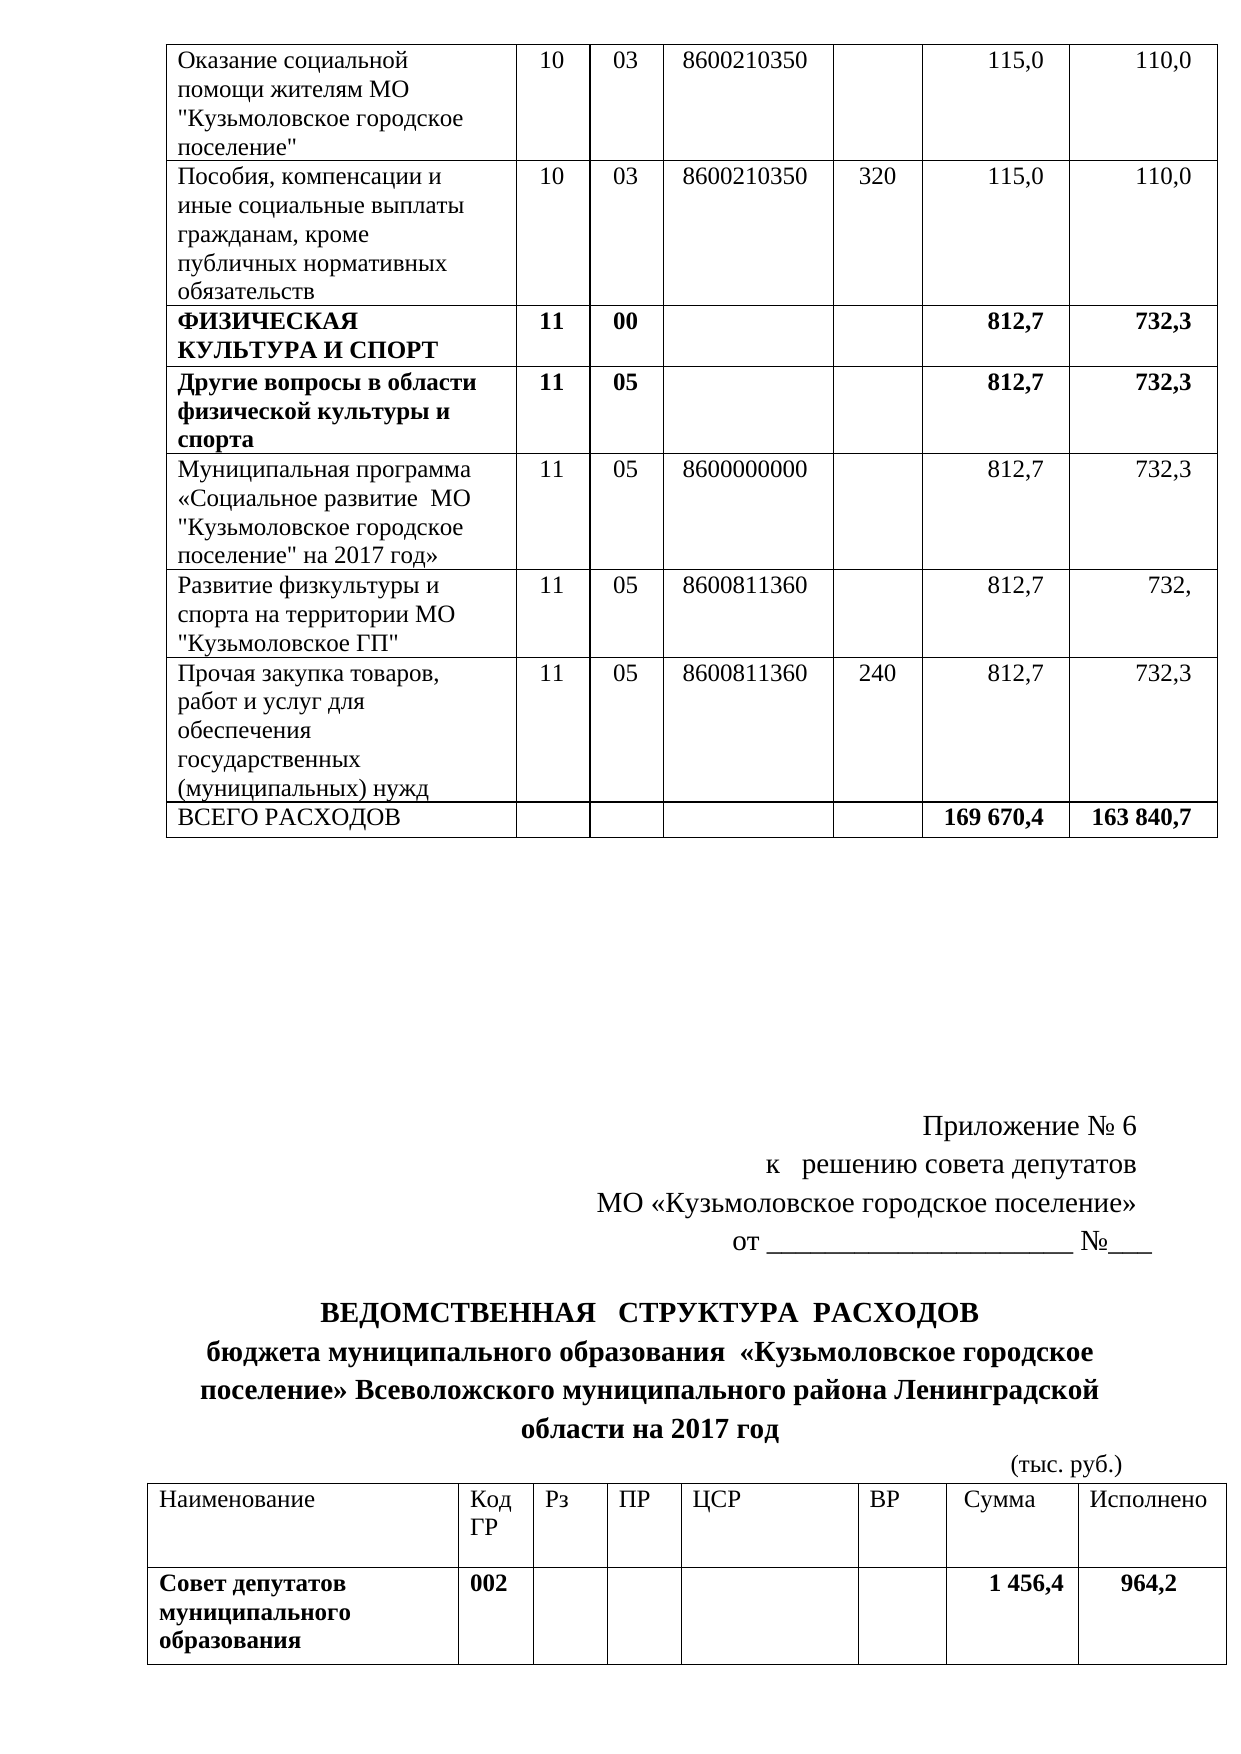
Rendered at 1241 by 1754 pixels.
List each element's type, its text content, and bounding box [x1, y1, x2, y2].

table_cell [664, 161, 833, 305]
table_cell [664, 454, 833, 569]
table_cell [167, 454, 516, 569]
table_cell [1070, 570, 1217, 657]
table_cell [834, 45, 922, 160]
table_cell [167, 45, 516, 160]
text бюджета муниципального образования «Кузьмоловское городское поселение» Всеволожского муниципального района Ленинградской области на 2017 год [177, 1334, 1122, 1444]
text Приложение № 6 [177, 1108, 1137, 1141]
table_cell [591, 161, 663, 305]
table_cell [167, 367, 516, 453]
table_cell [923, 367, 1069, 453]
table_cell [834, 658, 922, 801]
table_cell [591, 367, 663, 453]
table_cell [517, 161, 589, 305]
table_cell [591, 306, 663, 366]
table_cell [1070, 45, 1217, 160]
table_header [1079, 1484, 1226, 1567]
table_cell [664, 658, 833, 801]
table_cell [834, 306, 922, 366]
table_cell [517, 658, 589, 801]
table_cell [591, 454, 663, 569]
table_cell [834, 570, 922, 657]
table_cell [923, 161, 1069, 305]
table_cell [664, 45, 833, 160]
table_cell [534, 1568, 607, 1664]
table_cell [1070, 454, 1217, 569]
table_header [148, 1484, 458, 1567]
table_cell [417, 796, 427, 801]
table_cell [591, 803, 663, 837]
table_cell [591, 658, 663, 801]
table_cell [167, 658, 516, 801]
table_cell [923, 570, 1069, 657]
text (тыс. руб.) [177, 1449, 1122, 1478]
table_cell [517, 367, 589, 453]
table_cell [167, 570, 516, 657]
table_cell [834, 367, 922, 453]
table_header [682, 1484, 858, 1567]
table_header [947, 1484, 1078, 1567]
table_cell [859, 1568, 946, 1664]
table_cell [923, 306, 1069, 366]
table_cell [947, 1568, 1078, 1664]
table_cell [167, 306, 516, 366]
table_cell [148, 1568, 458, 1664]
text МО «Кузьмоловское городское поселение» [177, 1185, 1137, 1218]
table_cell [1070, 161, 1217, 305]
text ВЕДОМСТВЕННАЯ СТРУКТУРА РАСХОДОВ [177, 1295, 1122, 1329]
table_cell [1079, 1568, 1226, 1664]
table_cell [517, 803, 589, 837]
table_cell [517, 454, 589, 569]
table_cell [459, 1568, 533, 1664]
text от _____________________ №___ [177, 1223, 1152, 1257]
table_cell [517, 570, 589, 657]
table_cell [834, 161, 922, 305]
text к решению совета депутатов [177, 1146, 1137, 1180]
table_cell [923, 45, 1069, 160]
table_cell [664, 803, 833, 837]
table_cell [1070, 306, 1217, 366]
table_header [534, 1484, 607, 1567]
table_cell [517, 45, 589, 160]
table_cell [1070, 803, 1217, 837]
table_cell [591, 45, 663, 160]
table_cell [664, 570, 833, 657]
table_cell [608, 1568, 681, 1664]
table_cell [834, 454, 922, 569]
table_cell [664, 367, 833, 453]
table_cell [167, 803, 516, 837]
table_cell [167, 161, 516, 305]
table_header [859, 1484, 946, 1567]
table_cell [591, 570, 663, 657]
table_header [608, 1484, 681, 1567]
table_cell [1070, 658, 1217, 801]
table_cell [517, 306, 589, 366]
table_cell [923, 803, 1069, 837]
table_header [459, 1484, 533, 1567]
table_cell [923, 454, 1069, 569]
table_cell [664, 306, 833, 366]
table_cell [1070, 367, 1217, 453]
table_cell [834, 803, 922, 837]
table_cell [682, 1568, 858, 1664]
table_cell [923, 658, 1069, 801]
